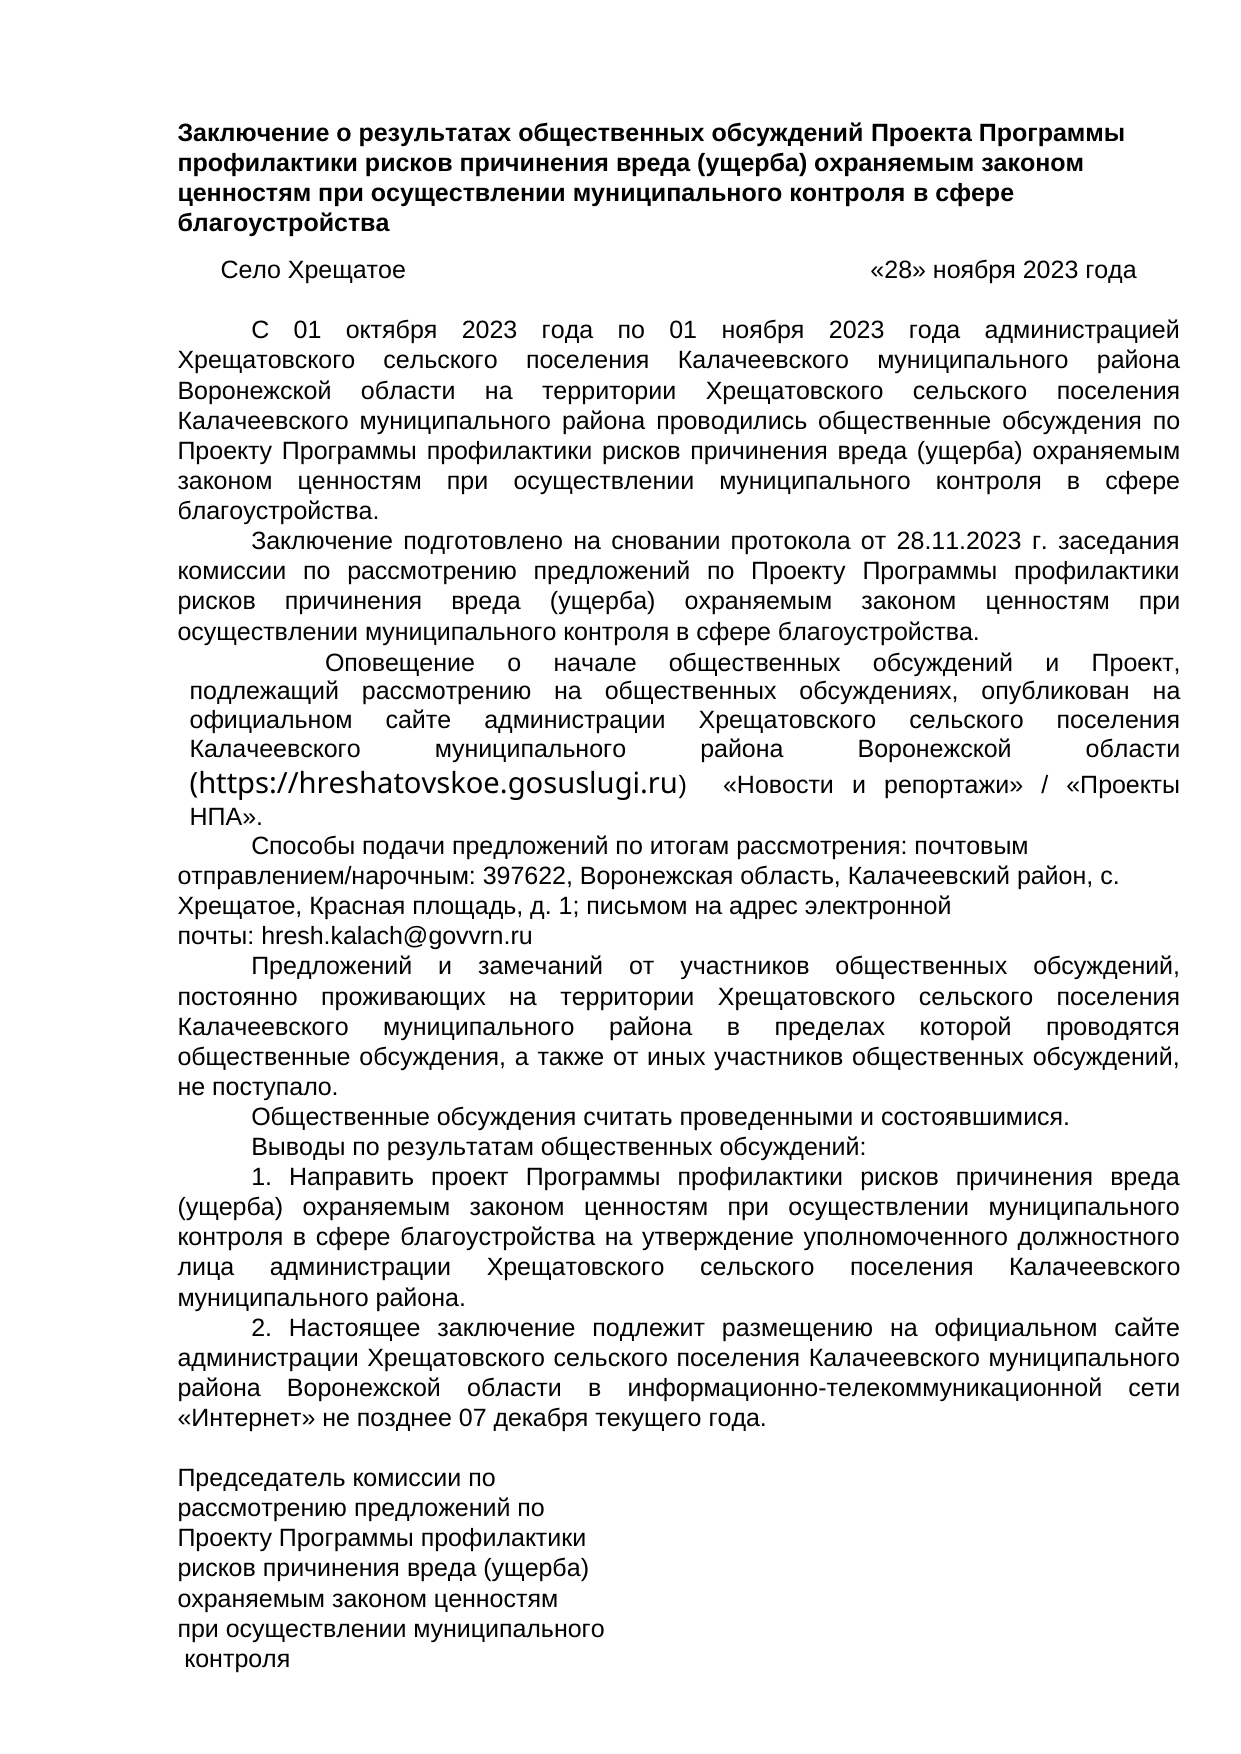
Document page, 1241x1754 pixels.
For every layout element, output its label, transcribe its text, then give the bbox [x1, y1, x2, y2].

text Председатель комиссии по [177, 1463, 1181, 1492]
text контроля [177, 1644, 1181, 1672]
text 2. Настоящее заключение подлежит размещению на официальном сайте администрации Хрещатовского сельского поселения Калачеевского муниципального района Воронежской области в информационно-телекоммуникационной сети «Интернет» не позднее 07 декабря текущего года. [177, 1313, 1181, 1432]
text охраняемым законом ценностям [177, 1583, 1181, 1612]
text Способы подачи предложений по итогам рассмотрения: почтовым отправлением/нарочным: 397622, Воронежская область, Калачеевский район, с. Хрещатое, Красная площадь, д. 1; письмом на адрес электронной почты: hresh.kalach@govvrn.ru [177, 831, 1181, 950]
text при осуществлении муниципального [177, 1614, 1181, 1642]
text 1. Направить проект Программы профилактики рисков причинения вреда (ущерба) охраняемым законом ценностям при осуществлении муниципального контроля в сфере благоустройства на утверждение уполномоченного должностного лица администрации Хрещатовского сельского поселения Калачеевского муниципального района. [177, 1162, 1181, 1311]
text С 01 октября 2023 года по 01 ноября 2023 года администрацией Хрещатовского сельского поселения Калачеевского муниципального района Воронежской области на территории Хрещатовского сельского поселения Калачеевского муниципального района проводились общественные обсуждения по Проекту Программы профилактики рисков причинения вреда (ущерба) охраняемым законом ценностям при осуществлении муниципального контроля в сфере благоустройства. [177, 315, 1181, 525]
text рисков причинения вреда (ущерба) [177, 1553, 1181, 1582]
text Выводы по результатам общественных обсуждений: [177, 1132, 1181, 1161]
text рассмотрению предложений по [177, 1493, 1181, 1522]
text Оповещение о начале общественных обсуждений и Проект, подлежащий рассмотрению на общественных обсуждениях, опубликован на официальном сайте администрации Хрещатовского сельского поселения Калачеевского муниципального района Воронежской области (https://hreshatovskoe.gosuslugi.ru) «Новости и репортажи» / «Проекты НПА». [189, 647, 1181, 831]
text Проекту Программы профилактики [177, 1523, 1181, 1552]
text Общественные обсуждения считать проведенными и состоявшимися. [177, 1102, 1181, 1131]
text Предложений и замечаний от участников общественных обсуждений, постоянно проживающих на территории Хрещатовского сельского поселения Калачеевского муниципального района в пределах которой проводятся общественные обсуждения, а также от иных участников общественных обсуждений, не поступало. [177, 951, 1181, 1101]
text Село Хрещатое «28» ноября 2023 года [177, 255, 1181, 284]
text Заключение подготовлено на сновании протокола от 28.11.2023 г. заседания комиссии по рассмотрению предложений по Проекту Программы профилактики рисков причинения вреда (ущерба) охраняемым законом ценностям при осуществлении муниципального контроля в сфере благоустройства. [177, 526, 1181, 645]
text Заключение о результатах общественных обсуждений Проекта Программы профилактики рисков причинения вреда (ущерба) охраняемым законом ценностям при осуществлении муниципального контроля в сфере благоустройства [177, 118, 1181, 237]
